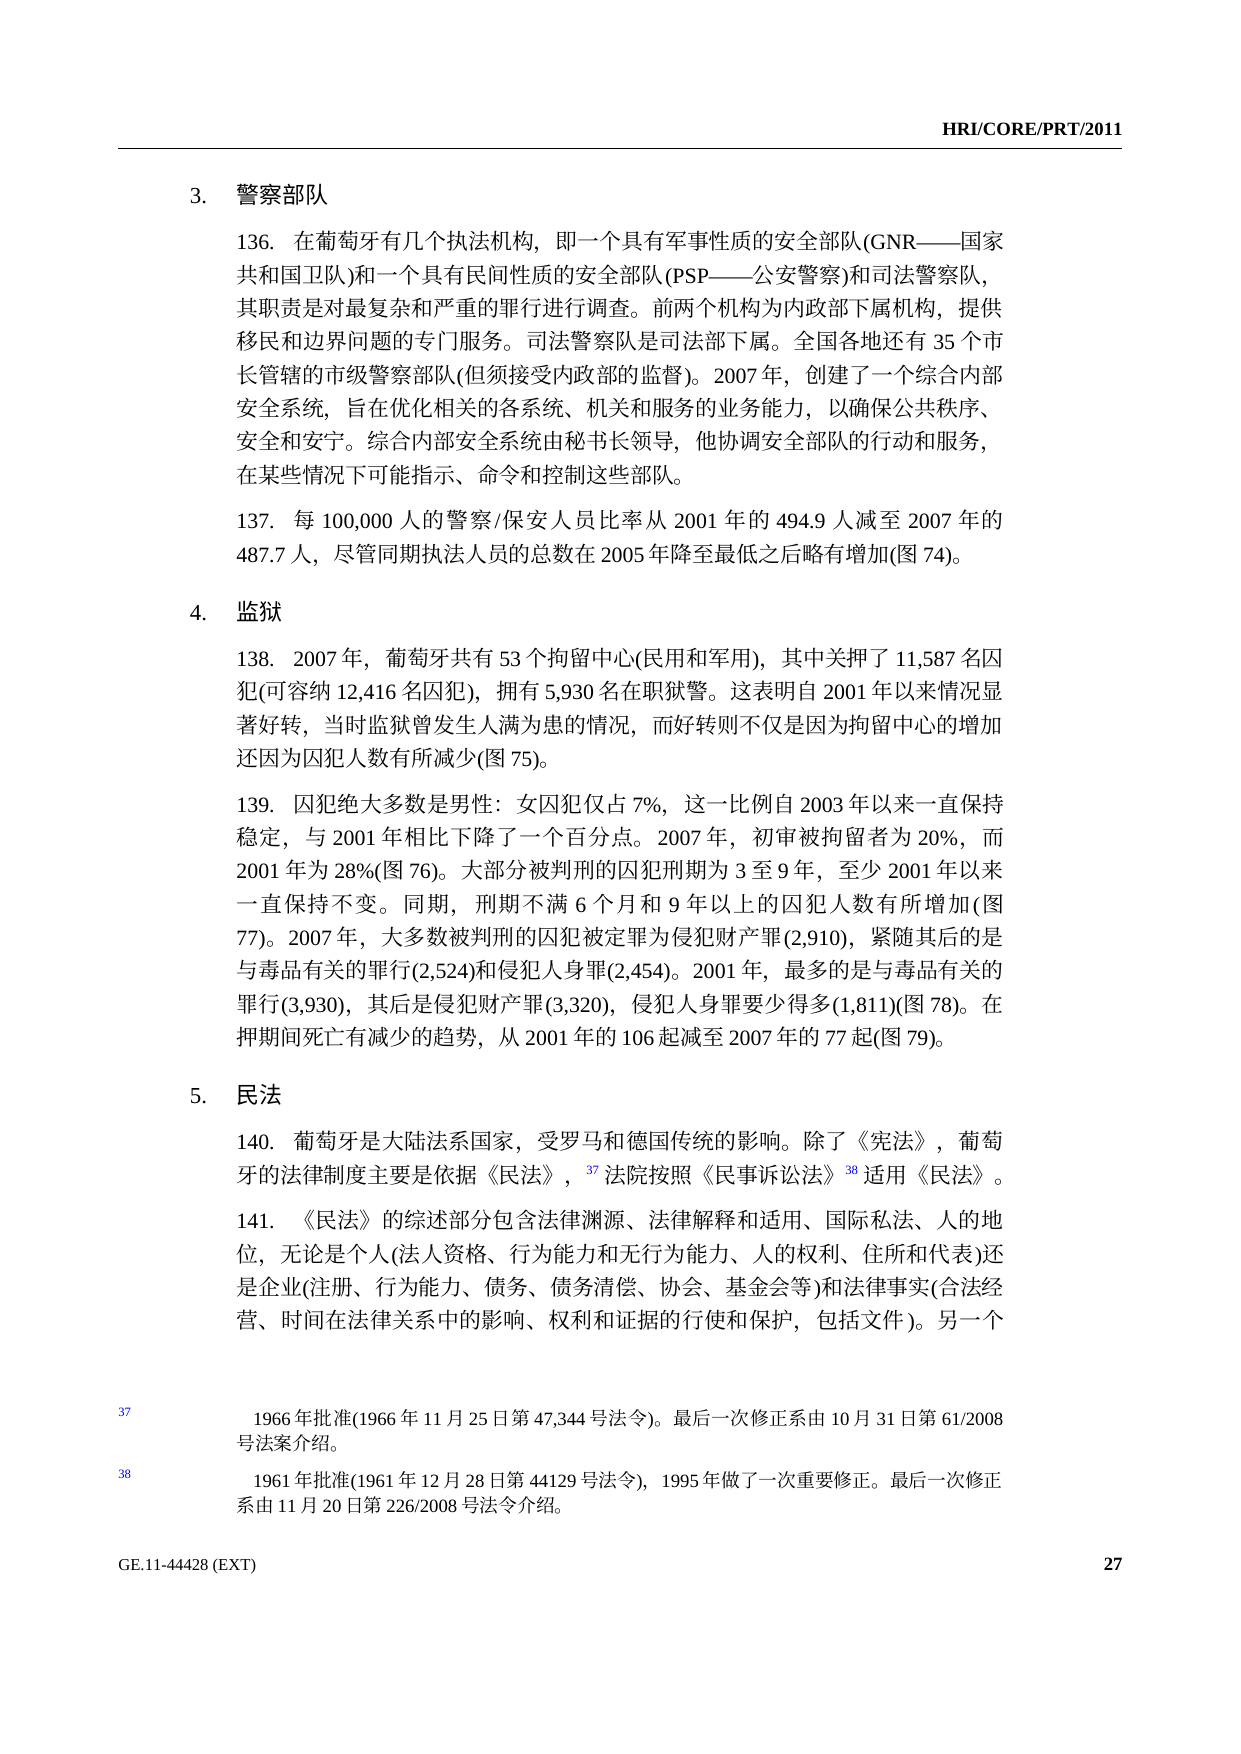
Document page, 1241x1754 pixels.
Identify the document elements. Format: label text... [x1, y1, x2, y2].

text 138. 2007年，葡萄牙共有53个拘留中心(民用和军用)，其中关押了11,587名囚犯(可容纳12,416名囚犯)，拥有5,930名在职狱警。这表明自2001年以来情况显著好转，当时监狱曾发生人满为患的情况，而好转则不仅是因为拘留中心的增加，还因为囚犯人数有所减少(图75)。 [236, 640, 1004, 773]
text 3. 警察部队 [118, 177, 1004, 211]
text 4. 监狱 [118, 594, 1004, 627]
text 140. 葡萄牙是大陆法系国家，受罗马和德国传统的影响。除了《宪法》，葡萄牙的法律制度主要是依据《民法》， 法院按照《民事诉讼法》 适用《民法》。 [236, 1123, 1004, 1190]
text 137. 每100,000人的警察/保安人员比率从2001年的494.9人减至2007年的487.7人，尽管同期执法人员的总数在2005年降至最低之后略有增加(图74)。 [236, 502, 1004, 569]
text 136. 在葡萄牙有几个执法机构，即一个具有军事性质的安全部队(GNR――国家共和国卫队)和一个具有民间性质的安全部队(PSP――公安警察)和司法警察队，其职责是对最复杂和严重的罪行进行调查。前两个机构为内政部下属机构，提供移民和边界问题的专门服务。司法警察队是司法部下属。全国各地还有35个市长管辖的市级警察部队(但须接受内政部的监督)。2007年，创建了一个综合内部安全系统，旨在优化相关的各系统、机关和服务的业务能力，以确保公共秩序、安全和安宁。综合内部安全系统由秘书长领导，他协调安全部队的行动和服务，在某些情况下可能指示、命令和控制这些部队。 [236, 223, 1004, 490]
text 139. 囚犯绝大多数是男性：女囚犯仅占7%，这一比例自2003年以来一直保持稳定，与2001年相比下降了一个百分点。2007年，初审被拘留者为20%，而2001年为28%(图76)。大部分被判刑的囚犯刑期为3至9年，至少2001年以来一直保持不变。同期，刑期不满6个月和9年以上的囚犯人数有所增加(图77)。2007年，大多数被判刑的囚犯被定罪为侵犯财产罪(2,910)，紧随其后的是与毒品有关的罪行(2,524)和侵犯人身罪(2,454)。2001年，最多的是与毒品有关的罪行(3,930)，其后是侵犯财产罪(3,320)，侵犯人身罪要少得多(1,811)(图78)。在押期间死亡有减少的趋势，从2001年的106起减至2007年的77起(图79)。 [236, 786, 1004, 1052]
text 5. 民法 [118, 1077, 1004, 1111]
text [236, 1202, 1004, 1336]
